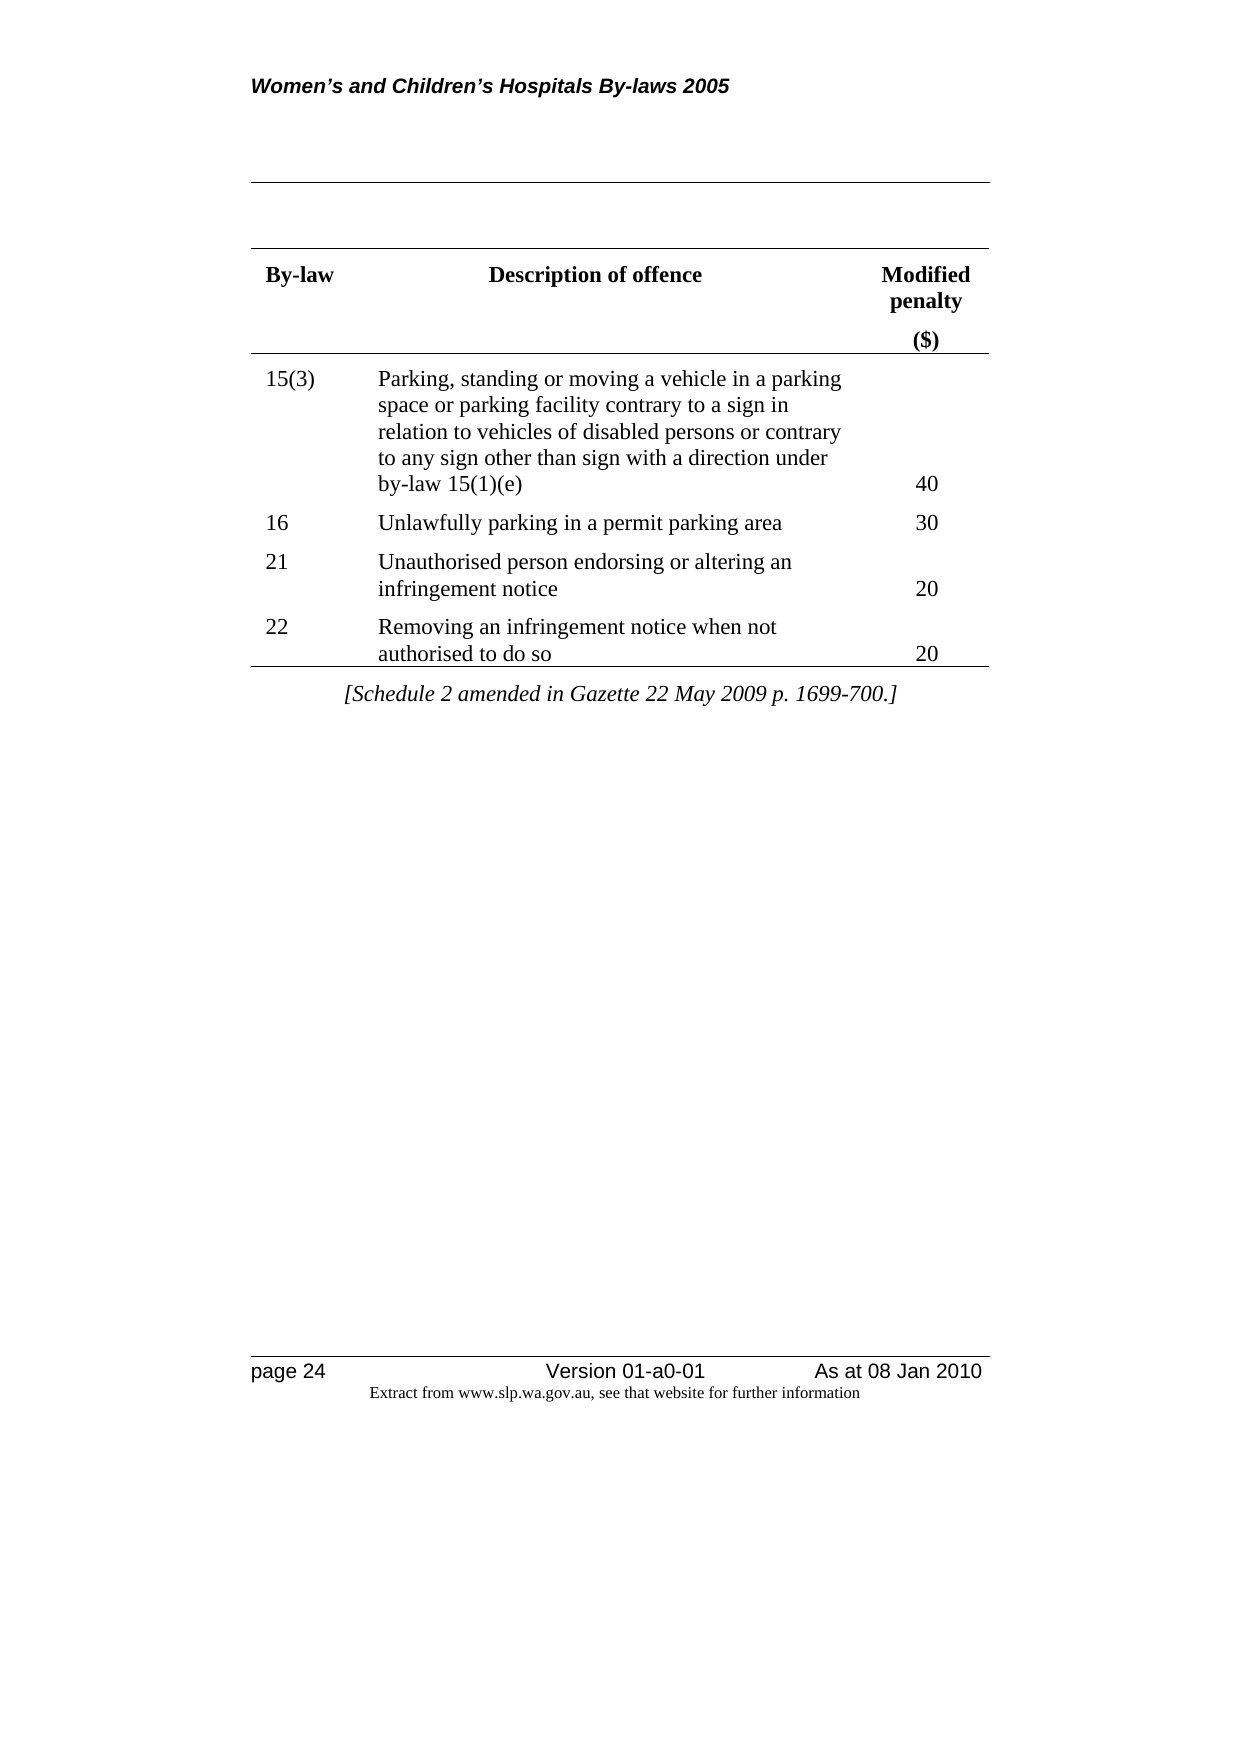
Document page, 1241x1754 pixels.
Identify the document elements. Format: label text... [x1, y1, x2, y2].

table_cell 40 [901, 354, 989, 497]
table_cell Removing an infringement notice when not authorised to do so [363, 601, 901, 666]
table_header Description of offence [363, 249, 863, 353]
table_cell 16 [251, 497, 363, 536]
table_cell 21 [251, 536, 363, 601]
table_header Modified penalty ($) [863, 249, 989, 353]
table_cell 20 [901, 601, 989, 666]
table_cell 15(3) [251, 354, 363, 497]
table_cell 20 [901, 536, 989, 601]
table_cell Unauthorised person endorsing or altering an infringement notice [363, 536, 901, 601]
table_cell 30 [901, 497, 989, 536]
table_cell Unlawfully parking in a permit parking area [363, 497, 901, 536]
table_cell 22 [251, 601, 363, 666]
text [Schedule 2 amended in Gazette 22 May 2009 p. 1699-700.] [251, 680, 990, 706]
table_header By-law [251, 249, 363, 353]
table_cell Parking, standing or moving a vehicle in a parking space or parking facility contrary to a sign in relation to vehicles of disabled persons or contrary to any sign other than sign with a direction under by-law 15(1)(e) [363, 354, 901, 497]
